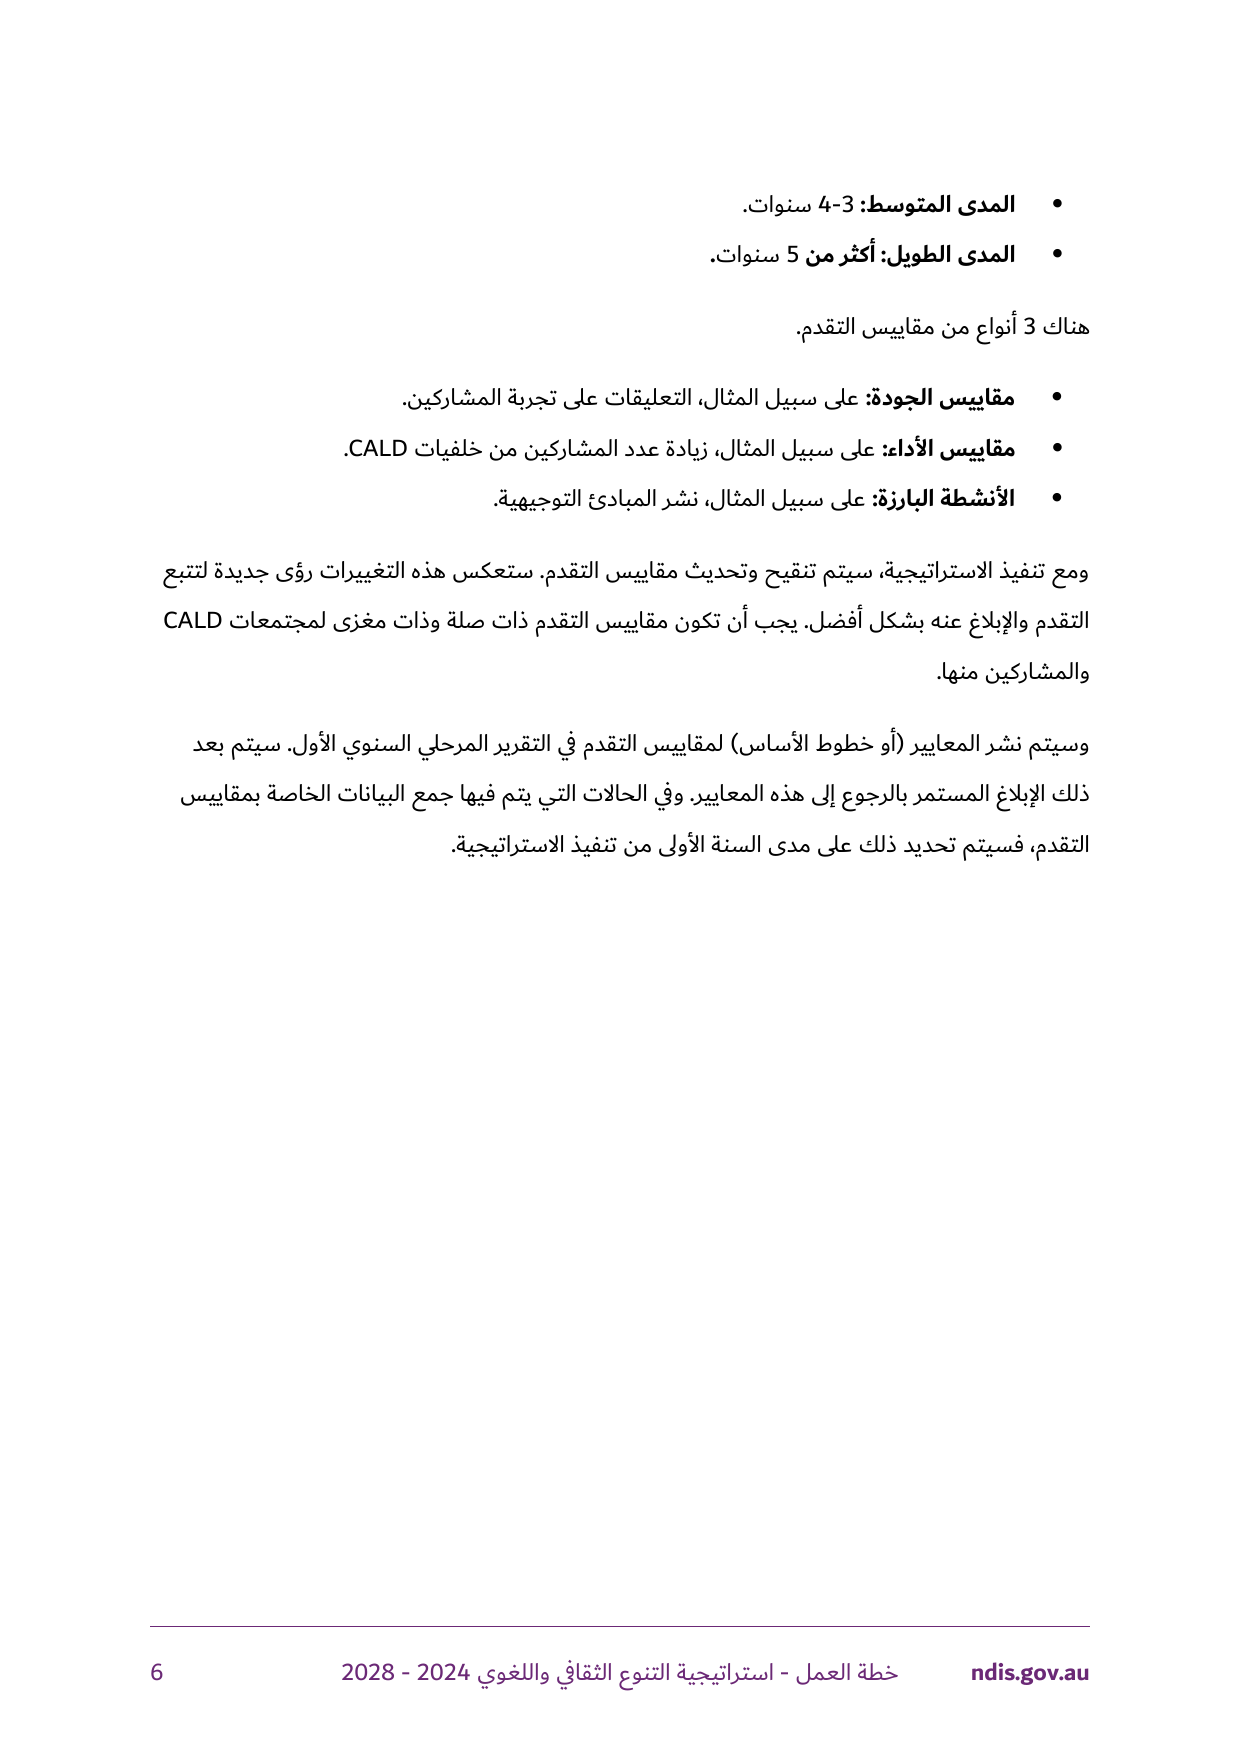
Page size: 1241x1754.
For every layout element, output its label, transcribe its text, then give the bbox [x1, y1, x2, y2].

list مقاييس الأداء: على سبيل المثال، زيادة عدد المشاركين من خلفيات CALD. [150, 428, 1053, 470]
list المدى المتوسط: 3-4 سنوات. [150, 184, 1053, 226]
text وسيتم نشر المعايير (أو خطوط الأساس) لمقاييس التقدم في التقرير المرحلي السنوي الأول. سيتم بعد ذلك الإبلاغ المستمر بالرجوع إلى هذه المعايير. وفي الحالات التي يتم فيها جمع البيانات الخاصة بمقاييس التقدم، فسيتم تحديد ذلك على مدى السنة الأولى من تنفيذ الاستراتيجية. [150, 723, 1090, 866]
list مقاييس الجودة: على سبيل المثال، التعليقات على تجربة المشاركين. [150, 377, 1053, 419]
text ومع تنفيذ الاستراتيجية، سيتم تنقيح وتحديث مقاييس التقدم. ستعكس هذه التغييرات رؤى جديدة لتتبع التقدم والإبلاغ عنه بشكل أفضل. يجب أن تكون مقاييس التقدم ذات صلة وذات مغزى لمجتمعات CALD والمشاركين منها. [150, 550, 1090, 693]
list الأنشطة البارزة: على سبيل المثال، نشر المبادئ التوجيهية. [150, 479, 1053, 521]
text هناك 3 أنواع من مقاييس التقدم. [150, 306, 1090, 348]
list المدى الطويل: أكثر من 5 سنوات. [150, 234, 1053, 277]
